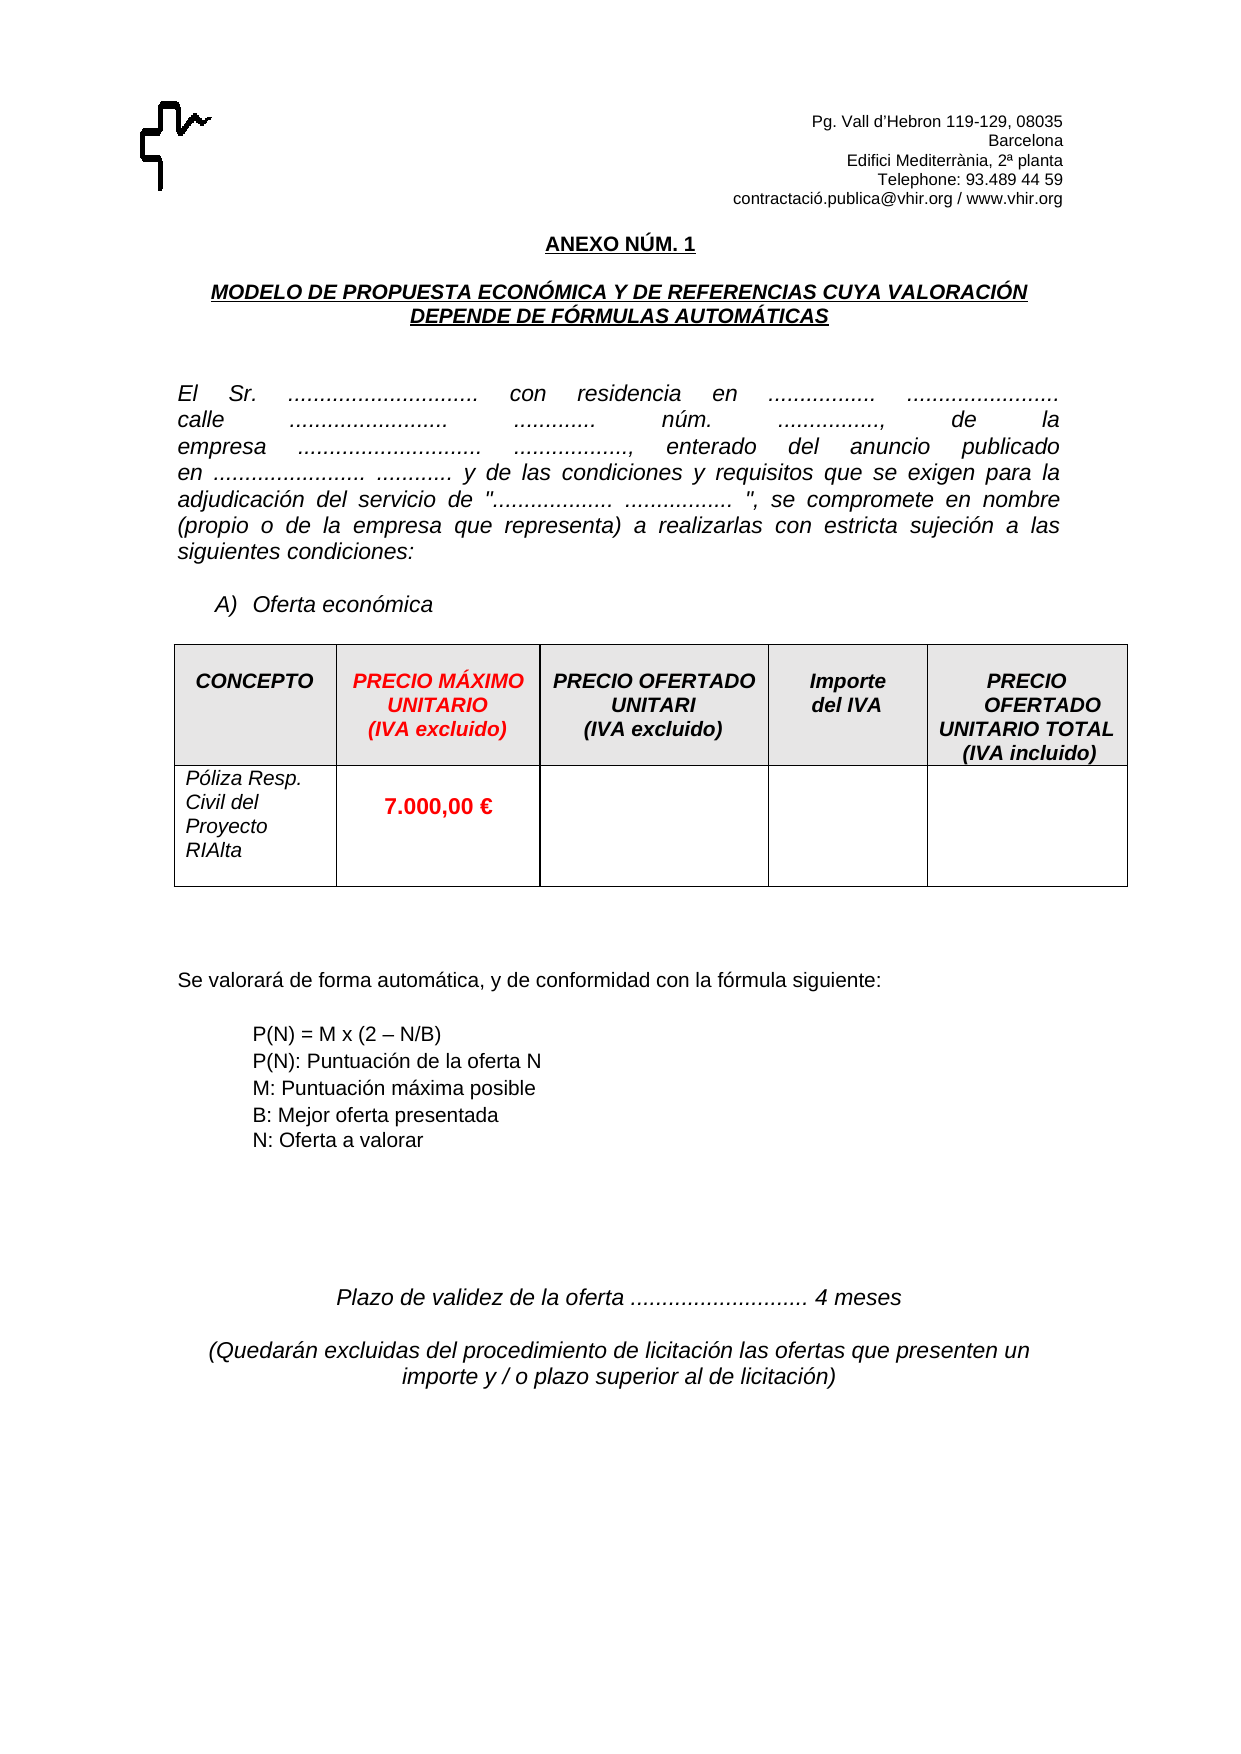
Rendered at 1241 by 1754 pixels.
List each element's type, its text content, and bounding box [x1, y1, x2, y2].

table_header CONCEPTO [175, 645, 336, 765]
table_header Importe del IVA [769, 645, 927, 765]
text P(N) = M x (2 – N/B) [252, 1020, 1063, 1047]
table_cell [541, 766, 768, 886]
text P(N): Puntuación de la oferta N [252, 1047, 1063, 1074]
text Se valorará de forma automática, y de conformidad con la fórmula siguiente: [177, 966, 1063, 993]
text El Sr. .............................. con residencia en ................. ........................ calle ......................... ............. núm. ................, de la empresa ............................. .................., enterado del anuncio publicado en ........................ ............ y de las condiciones y requisitos que se exigen para la adjudicación del servicio de "................... ................. ", se compromete en nombre (propio o de la empresa que representa) a realizarlas con estricta sujeción a las siguientes condiciones: [177, 380, 1063, 564]
table_cell [928, 766, 1127, 886]
table_cell Póliza Resp. Civil del Proyecto RIAlta [175, 766, 336, 886]
table_cell 7.000,00 € [337, 766, 539, 886]
table_header PRECIO MÁXIMO UNITARIO (IVA excluido) [337, 645, 539, 765]
table_cell [769, 766, 927, 886]
text (Quedarán excluidas del procedimiento de licitación las ofertas que presenten un importe y / o plazo superior al de licitación) [177, 1337, 1063, 1389]
text Plazo de validez de la oferta ............................ 4 meses [177, 1284, 1063, 1310]
table_header PRECIO OFERTADO UNITARIO TOTAL (IVA incluido) [928, 645, 1127, 765]
text M: Puntuación máxima posible [252, 1074, 1063, 1101]
text MODELO DE PROPUESTA ECONÓMICA Y DE REFERENCIAS CUYA VALORACIÓN DEPENDE DE FÓRMULAS AUTOMÁTICAS [177, 279, 1063, 327]
list Oferta económica [215, 591, 1063, 617]
text N: Oferta a valorar [252, 1128, 1063, 1152]
text B: Mejor oferta presentada [252, 1101, 1063, 1128]
table_header PRECIO OFERTADO UNITARI (IVA excluido) [541, 645, 768, 765]
text ANEXO NÚM. 1 [177, 232, 1063, 256]
